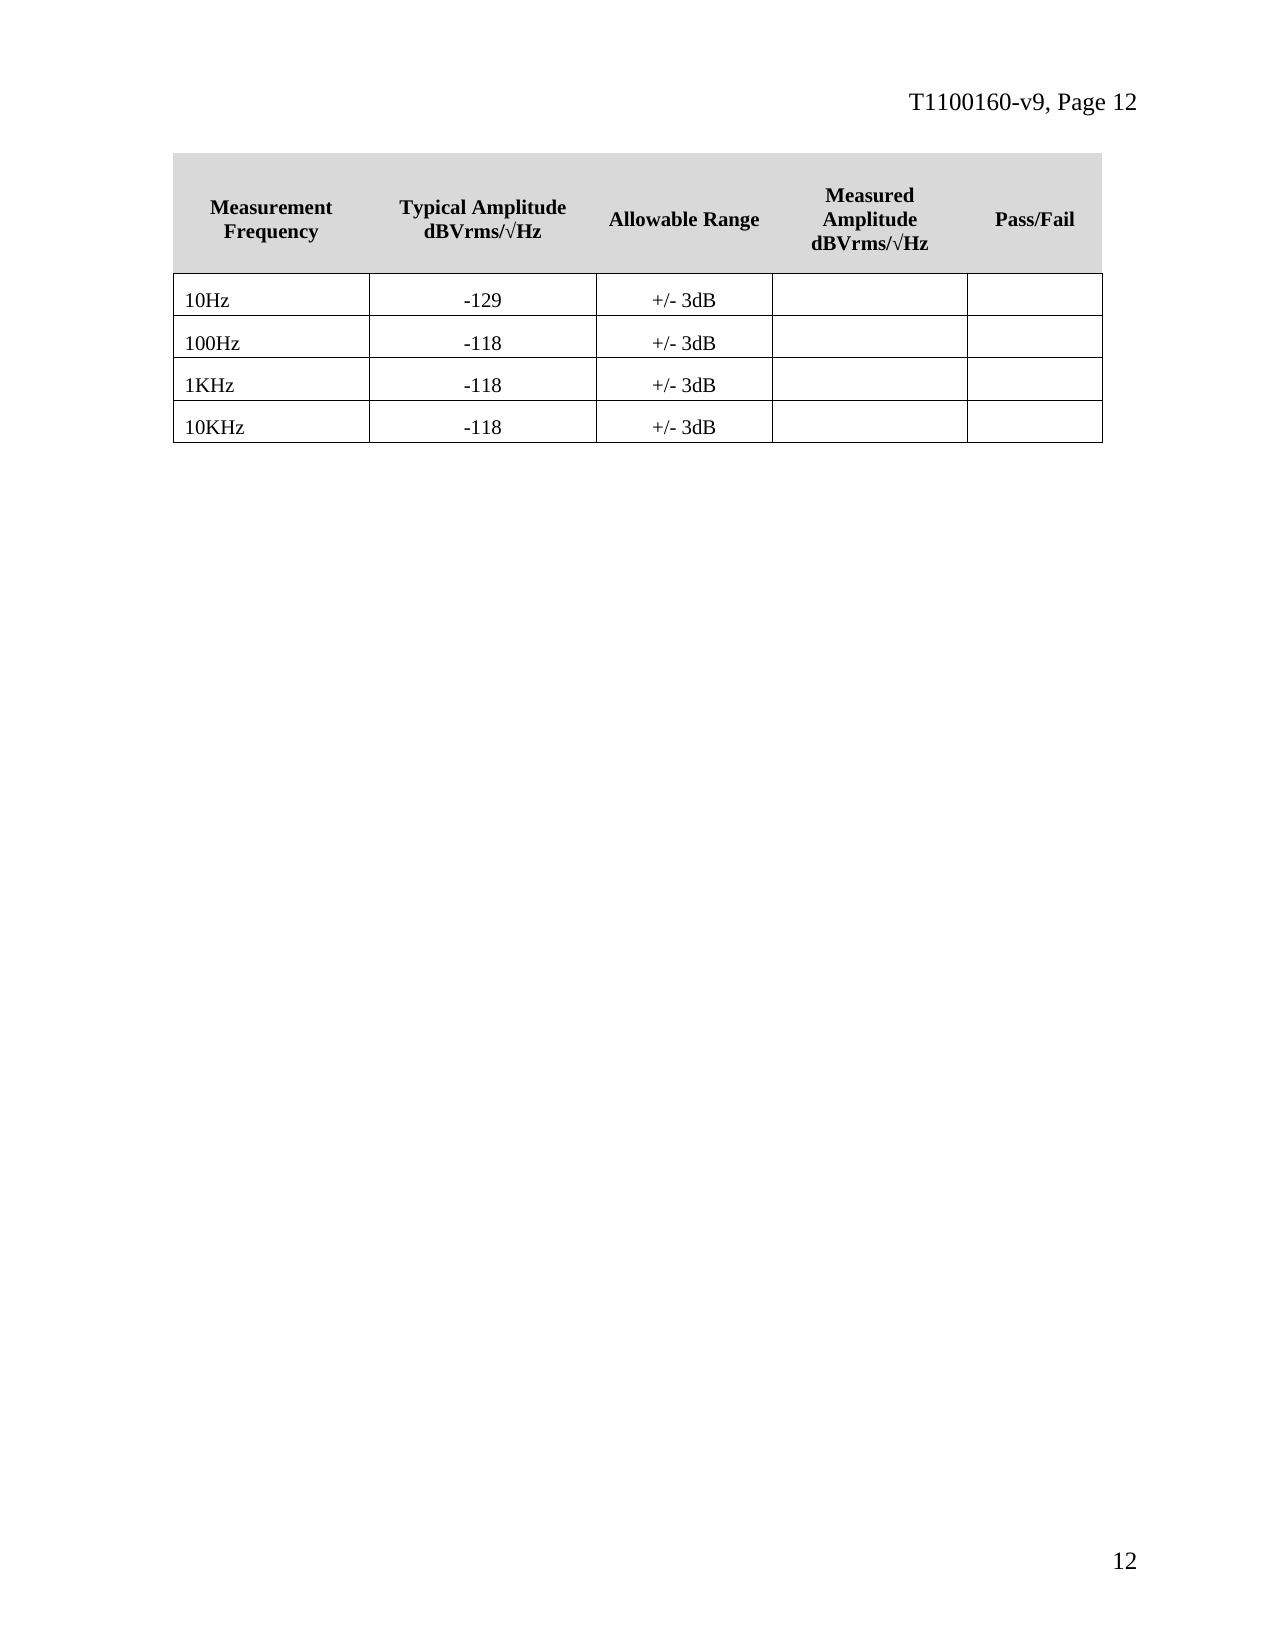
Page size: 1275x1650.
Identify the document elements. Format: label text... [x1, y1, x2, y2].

table_cell [968, 358, 1102, 399]
table_cell [968, 401, 1102, 442]
table_header Measured Amplitude dBVrms/√Hz [772, 153, 968, 273]
table_cell -118 [370, 358, 596, 399]
table_cell 1KHz [174, 358, 369, 399]
table_cell +/- 3dB [597, 316, 772, 357]
table_header Pass/Fail [968, 153, 1102, 273]
table_cell 10Hz [174, 274, 369, 315]
table_header Measurement Frequency [173, 153, 369, 273]
table_cell -129 [370, 274, 596, 315]
table_cell [773, 401, 967, 442]
table_cell -118 [370, 401, 596, 442]
table_header Allowable Range [596, 153, 772, 273]
table_cell +/- 3dB [597, 358, 772, 399]
table_cell +/- 3dB [597, 274, 772, 315]
table_cell [773, 274, 967, 315]
table_cell [968, 274, 1102, 315]
table_cell -118 [370, 316, 596, 357]
table_cell [773, 358, 967, 399]
table_cell 10KHz [174, 401, 369, 442]
table_header Typical Amplitude dBVrms/√Hz [369, 153, 596, 273]
table_cell [773, 316, 967, 357]
table_cell +/- 3dB [597, 401, 772, 442]
table_cell [968, 316, 1102, 357]
table_cell 100Hz [174, 316, 369, 357]
